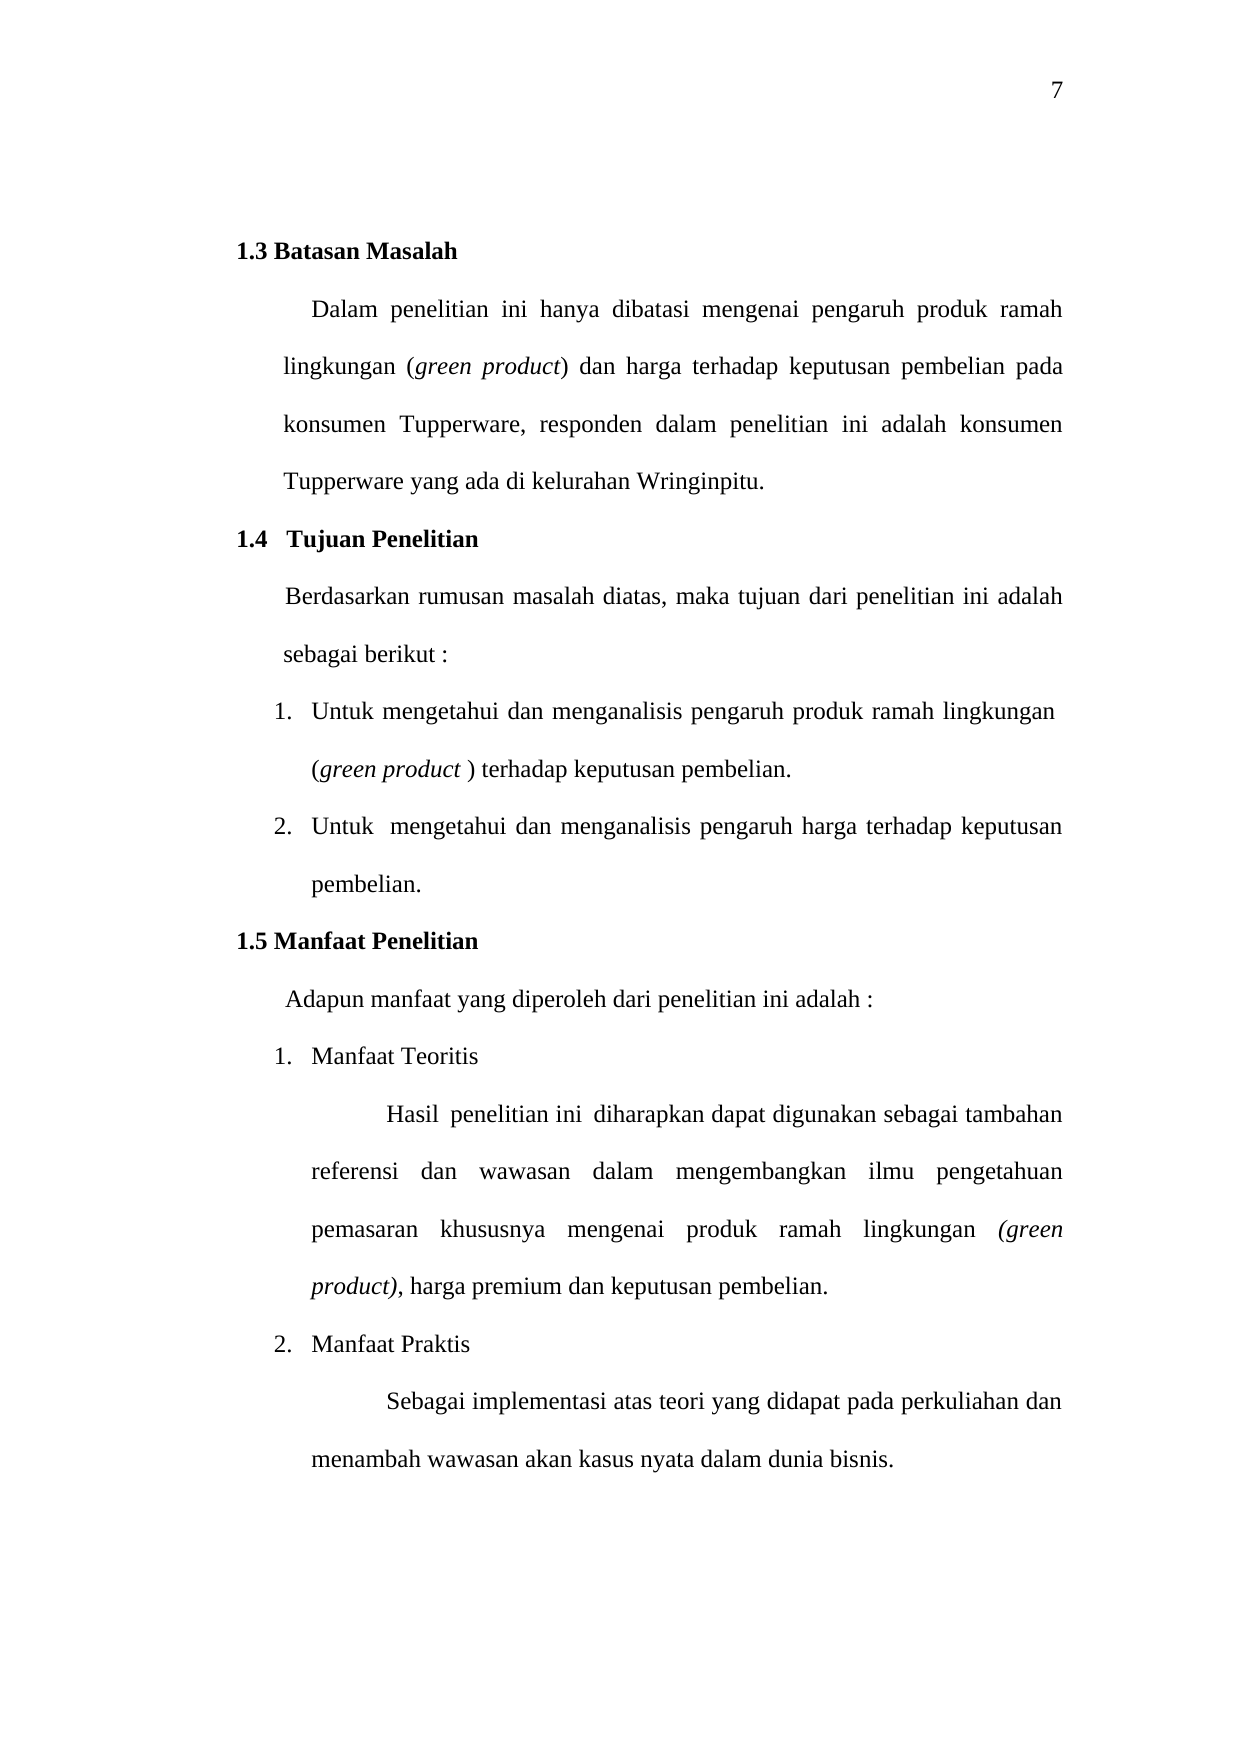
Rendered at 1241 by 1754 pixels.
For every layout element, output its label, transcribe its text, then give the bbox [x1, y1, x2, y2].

text “Adapun manfaat yang diperoleh dari penelitian ini adalah : [236, 984, 1063, 1012]
list Untuk mengetahui dan menganalisis pengaruh produk ramah lingkungan/ (green product ) terhadap keputusan pembelian. [274, 696, 1063, 782]
list Hasil”penelitian ini”diharapkan dapat digunakan sebagai tambahan referensi dan wawasan dalam mengembangkan ilmu pengetahuan pemasaran khususnya mengenai produk ramah lingkungan (green product), harga premium dan keputusan pembelian. [311, 1099, 1063, 1300]
list Manfaat Praktis [274, 1329, 1063, 1357]
text Sebagai implementasi atas teori yang didapat pada perkuliahan dan menambah wawasan akan kasus nyata dalam dunia bisnis. [311, 1386, 1063, 1472]
text Dalam penelitian ini hanya dibatasi mengenai pengaruh produk ramah lingkungan (green product) dan harga terhadap keputusan pembelian pada konsumen Tupperware, responden dalam penelitian ini adalah konsumen Tupperware yang ada di kelurahan Wringinpitu. [236, 294, 1063, 495]
list Untuk /mengetahui dan menganalisis pengaruh harga terhadap keputusan pembelian. [274, 811, 1063, 897]
text 1.4 “Tujuan Penelitian” [236, 524, 1063, 552]
text “Berdasarkan rumusan masalah diatas, maka tujuan dari penelitian ini adalah sebagai berikut : [274, 581, 1063, 667]
list Manfaat Teoritis [274, 1041, 1063, 1070]
text 1.5 Manfaat Penelitian” [236, 926, 1063, 955]
text 1.3 Batasan Masalah [236, 236, 1063, 265]
